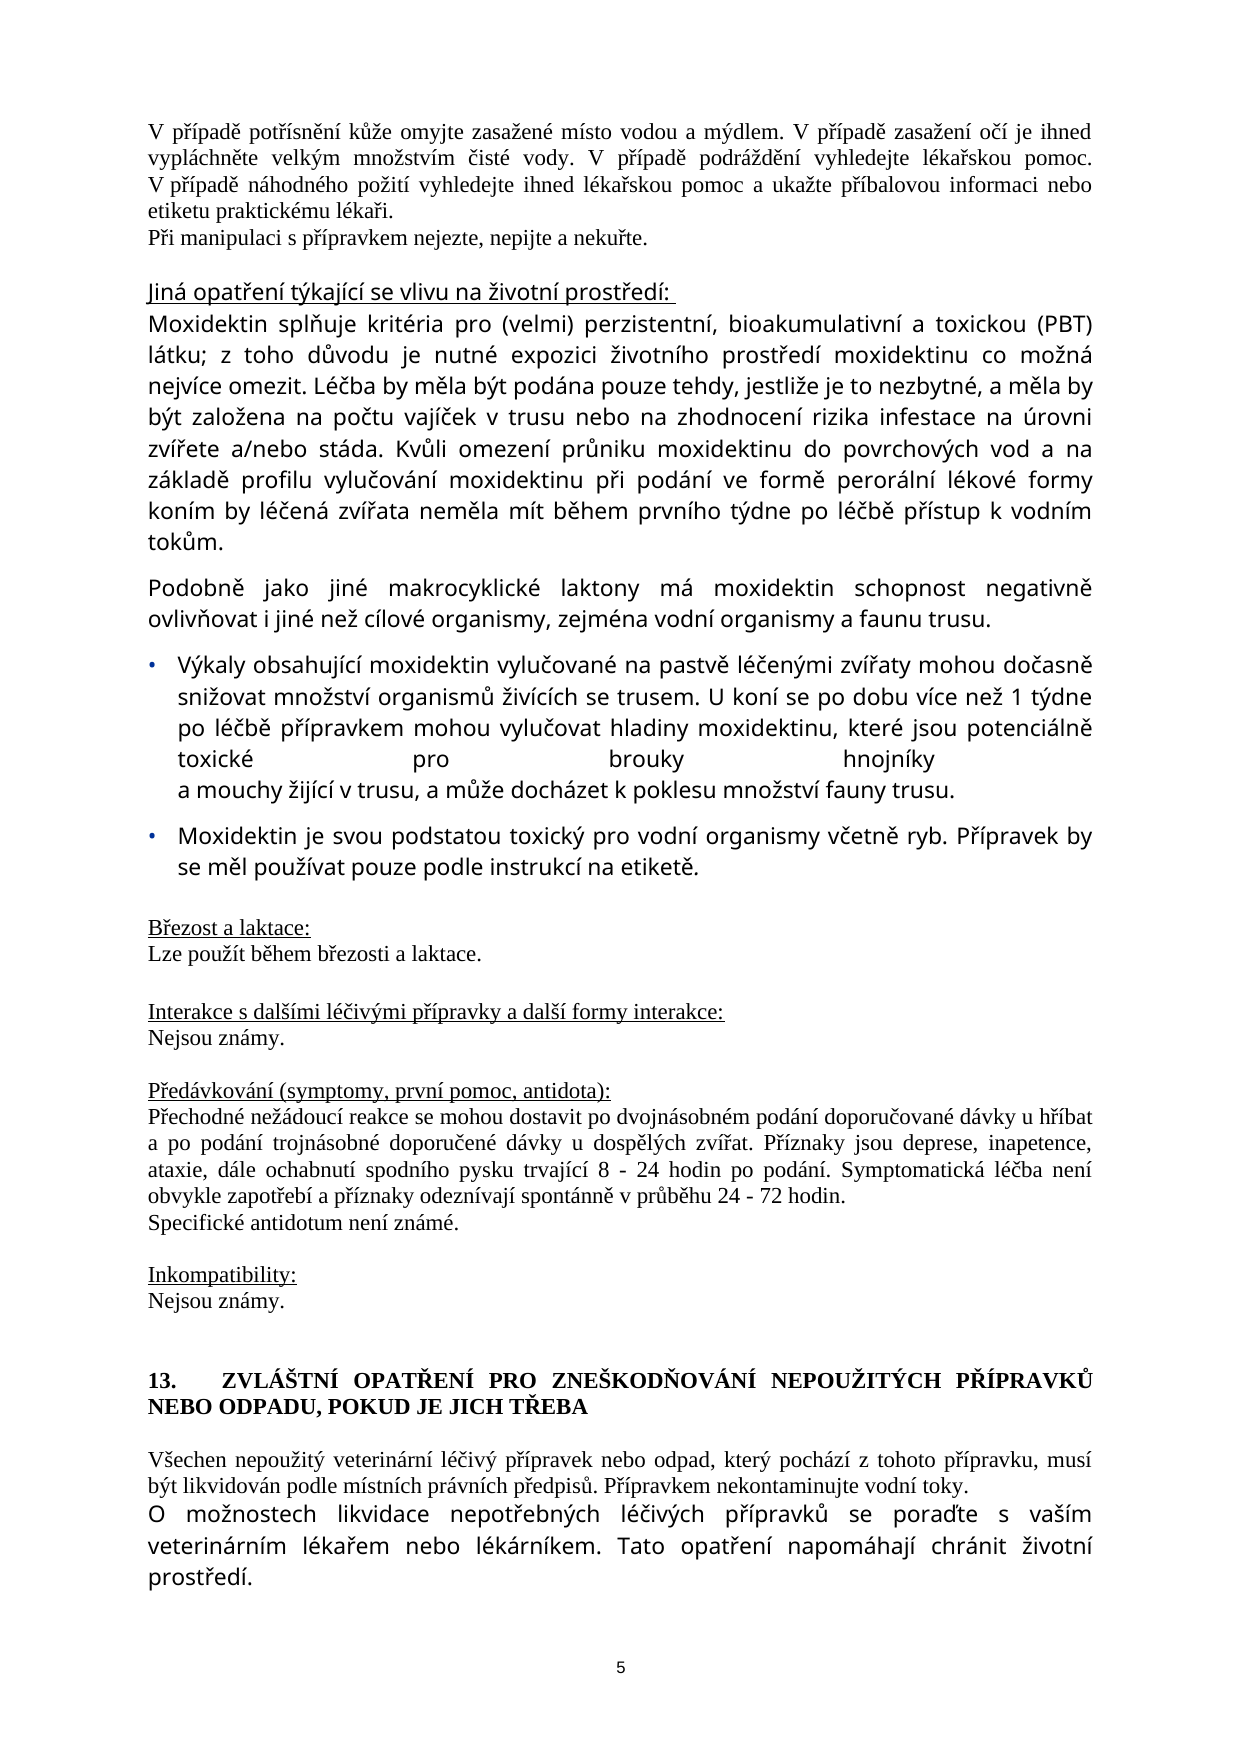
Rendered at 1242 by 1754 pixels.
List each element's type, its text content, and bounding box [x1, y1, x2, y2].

text Jiná opatření týkající se vlivu na životní prostředí: [148, 276, 1094, 307]
text Přechodné nežádoucí reakce se mohou dostavit po dvojnásobném podání doporučované dávky u hříbat a po podání trojnásobné doporučené dávky u dospělých zvířat. Příznaky jsou deprese, inapetence, ataxie, dále ochabnutí spodního pysku trvající 8 - 24 hodin po podání. Symptomatická léčba není obvykle zapotřebí a příznaky odeznívají spontánně v průběhu 24 - 72 hodin. [148, 1103, 1094, 1208]
text Moxidektin splňuje kritéria pro (velmi) perzistentní, bioakumulativní a toxickou (PBT) látku; z toho důvodu je nutné expozici životního prostředí moxidektinu co možná nejvíce omezit. Léčba by měla být podána pouze tehdy, jestliže je to nezbytné, a měla by být založena na počtu vajíček v trusu nebo na zhodnocení rizika infestace na úrovni zvířete a/nebo stáda. Kvůli omezení průniku moxidektinu do povrchových vod a na základě profilu vylučování moxidektinu při podání ve formě perorální lékové formy koním by léčená zvířata neměla mít během prvního týdne po léčbě přístup k vodním tokům. [148, 307, 1094, 557]
text Inkompatibility: [148, 1261, 1094, 1288]
text Lze použít během březosti a laktace. [148, 940, 1094, 966]
text Specifické antidotum není známé. [148, 1208, 1094, 1235]
text Březost a laktace: [148, 914, 1094, 940]
text V případě potřísnění kůže omyjte zasažené místo vodou a mýdlem. V případě zasažení očí je ihned vypláchněte velkým množstvím čisté vody. V případě podráždění vyhledejte lékařskou pomoc. V případě náhodného požití vyhledejte ihned lékařskou pomoc a ukažte příbalovou informaci nebo etiketu praktickému lékaři. [148, 118, 1094, 223]
text Všechen nepoužitý veterinární léčivý přípravek nebo odpad, který pochází z tohoto přípravku, musí být likvidován podle místních právních předpisů. Přípravkem nekontaminujte vodní toky. [148, 1446, 1094, 1498]
text Předávkování (symptomy, první pomoc, antidota): [148, 1077, 1094, 1103]
text • Moxidektin je svou podstatou toxický pro vodní organismy včetně ryb. Přípravek by se měl používat pouze podle instrukcí na etiketě. [148, 820, 1094, 882]
text Při manipulaci s přípravkem nejezte, nepijte a nekuřte. [148, 223, 1094, 250]
text O možnostech likvidace nepotřebných léčivých přípravků se poraďte s vaším veterinárním lékařem nebo lékárníkem. Tato opatření napomáhají chránit životní prostředí. [148, 1498, 1094, 1592]
text Nejsou známy. [148, 1288, 1094, 1314]
text Podobně jako jiné makrocyklické laktony má moxidektin schopnost negativně ovlivňovat i jiné než cílové organismy, zejména vodní organismy a faunu trusu. [148, 572, 1094, 634]
text • Výkaly obsahující moxidektin vylučované na pastvě léčenými zvířaty mohou dočasně snižovat množství organismů živících se trusem. U koní se po dobu více než 1 týdne po léčbě přípravkem mohou vylučovat hladiny moxidektinu, které jsou potenciálně toxické pro brouky hnojníky a mouchy žijící v trusu, a může docházet k poklesu množství fauny trusu. [148, 649, 1094, 805]
text 13. ZVLÁŠTNÍ OPATŘENÍ PRO ZNEŠKODŇOVÁNÍ NEPOUŽITÝCH PŘÍPRAVKŮ NEBO ODPADU, POKUD JE JICH TŘEBA [148, 1367, 1094, 1419]
text Interakce s dalšími léčivými přípravky a další formy interakce: [148, 998, 1094, 1024]
text Nejsou známy. [148, 1024, 1094, 1050]
